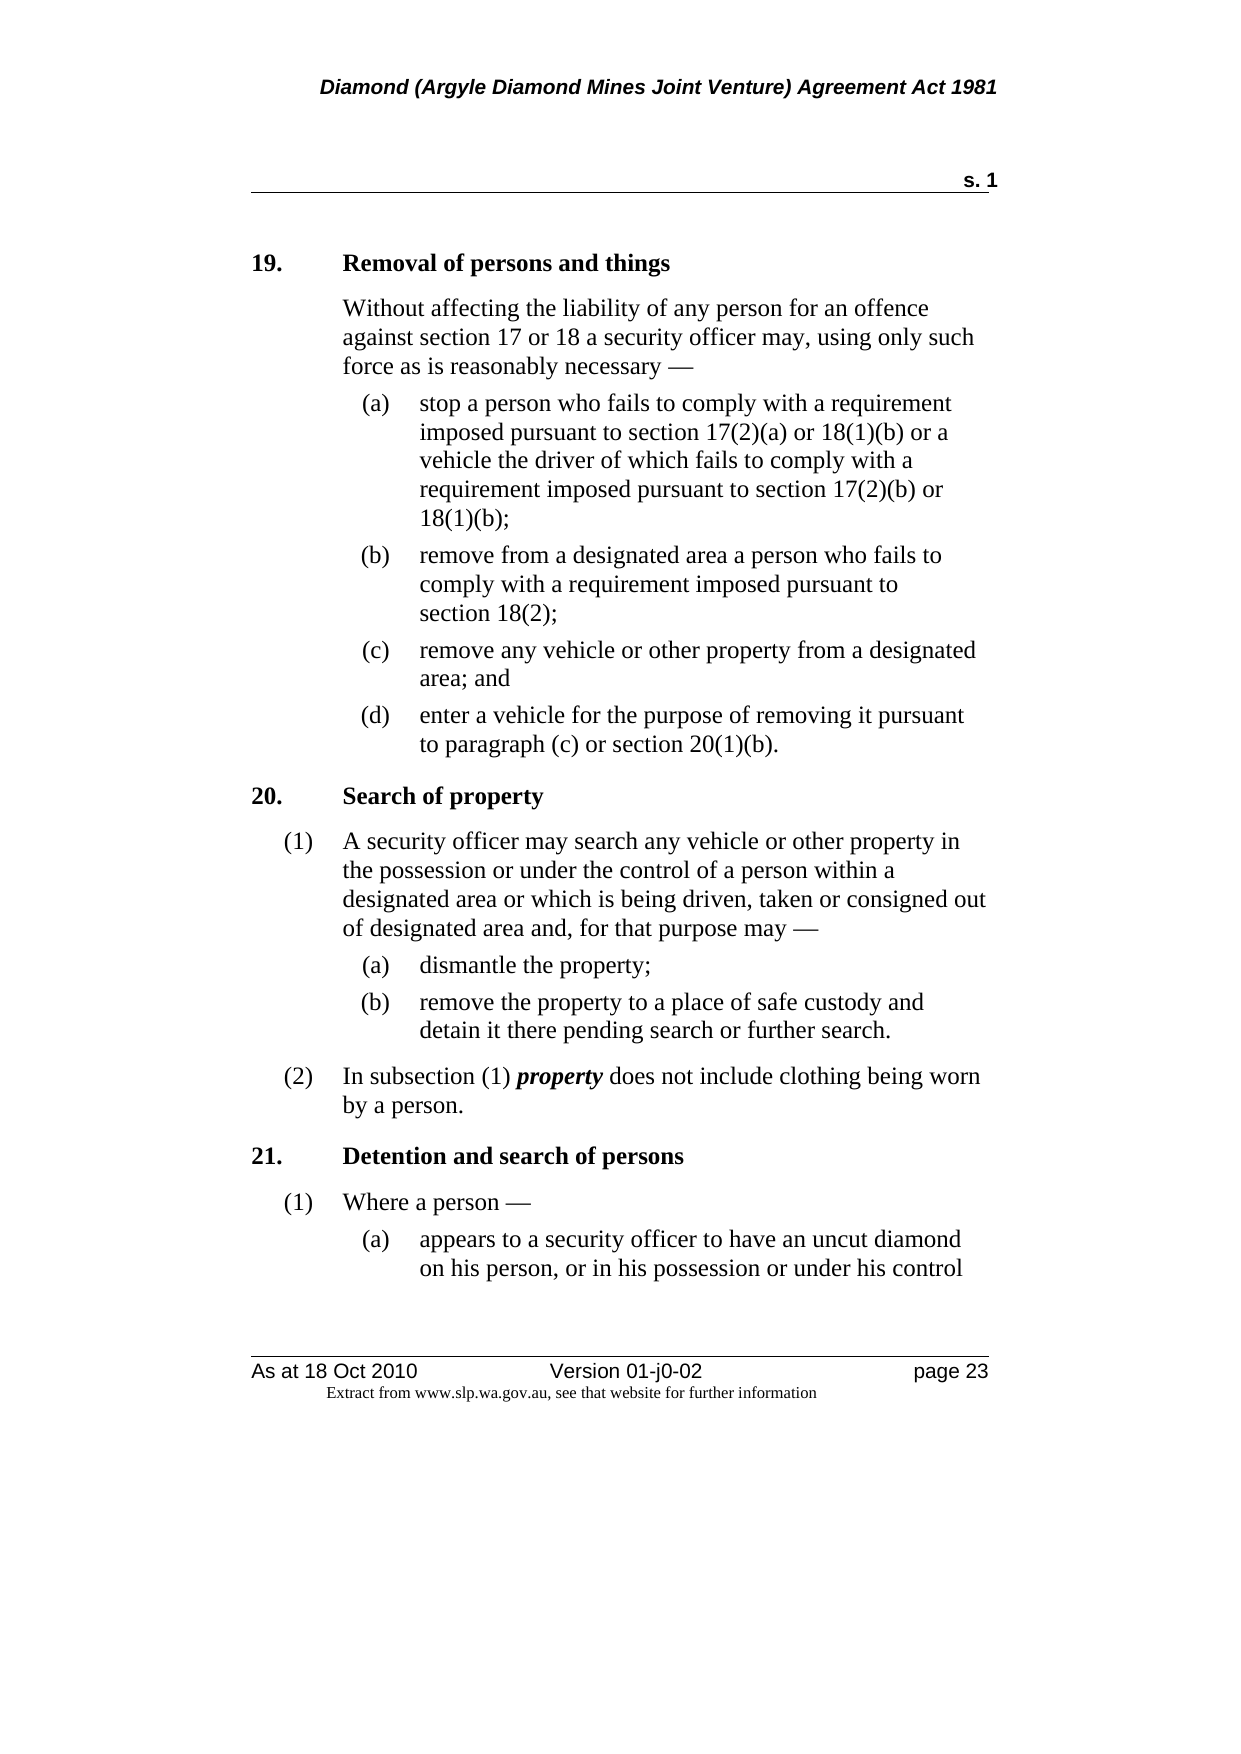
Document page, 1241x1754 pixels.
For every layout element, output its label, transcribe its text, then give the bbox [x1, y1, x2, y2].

text Without affecting the liability of any person for an offence against section 17 or 18 a security officer may, using only such force as is reasonably necessary — [251, 293, 989, 380]
text (c) remove any vehicle or other property from a designated area; and [251, 635, 989, 692]
text (b) remove from a designated area a person who fails to comply with a requirement imposed pursuant to section 18(2); [251, 540, 989, 626]
text (d) enter a vehicle for the purpose of removing it pursuant to paragraph (c) or section 20(1)(b). [251, 701, 989, 758]
text (a) stop a person who fails to comply with a requirement imposed pursuant to section 17(2)(a) or 18(1)(b) or a vehicle the driver of which fails to comply with a requirement imposed pursuant to section 17(2)(b) or 18(1)(b); [251, 388, 989, 532]
text (1) Where a person — [251, 1187, 989, 1216]
subtitle 21. Detention and search of persons [251, 1141, 989, 1170]
subtitle 19. Removal of persons and things [251, 248, 989, 277]
text (a) dismantle the property; [251, 950, 989, 978]
text (b) remove the property to a place of safe custody and detain it there pending search or further search. [251, 987, 989, 1044]
text (2) In subsection (1) property does not include clothing being worn by a person. [251, 1061, 989, 1118]
subtitle 20. Search of property [251, 781, 989, 810]
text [251, 1224, 989, 1281]
text (1) A security officer may search any vehicle or other property in the possession or under the control of a person within a designated area or which is being driven, taken or consigned out of designated area and, for that purpose may — [251, 826, 989, 941]
